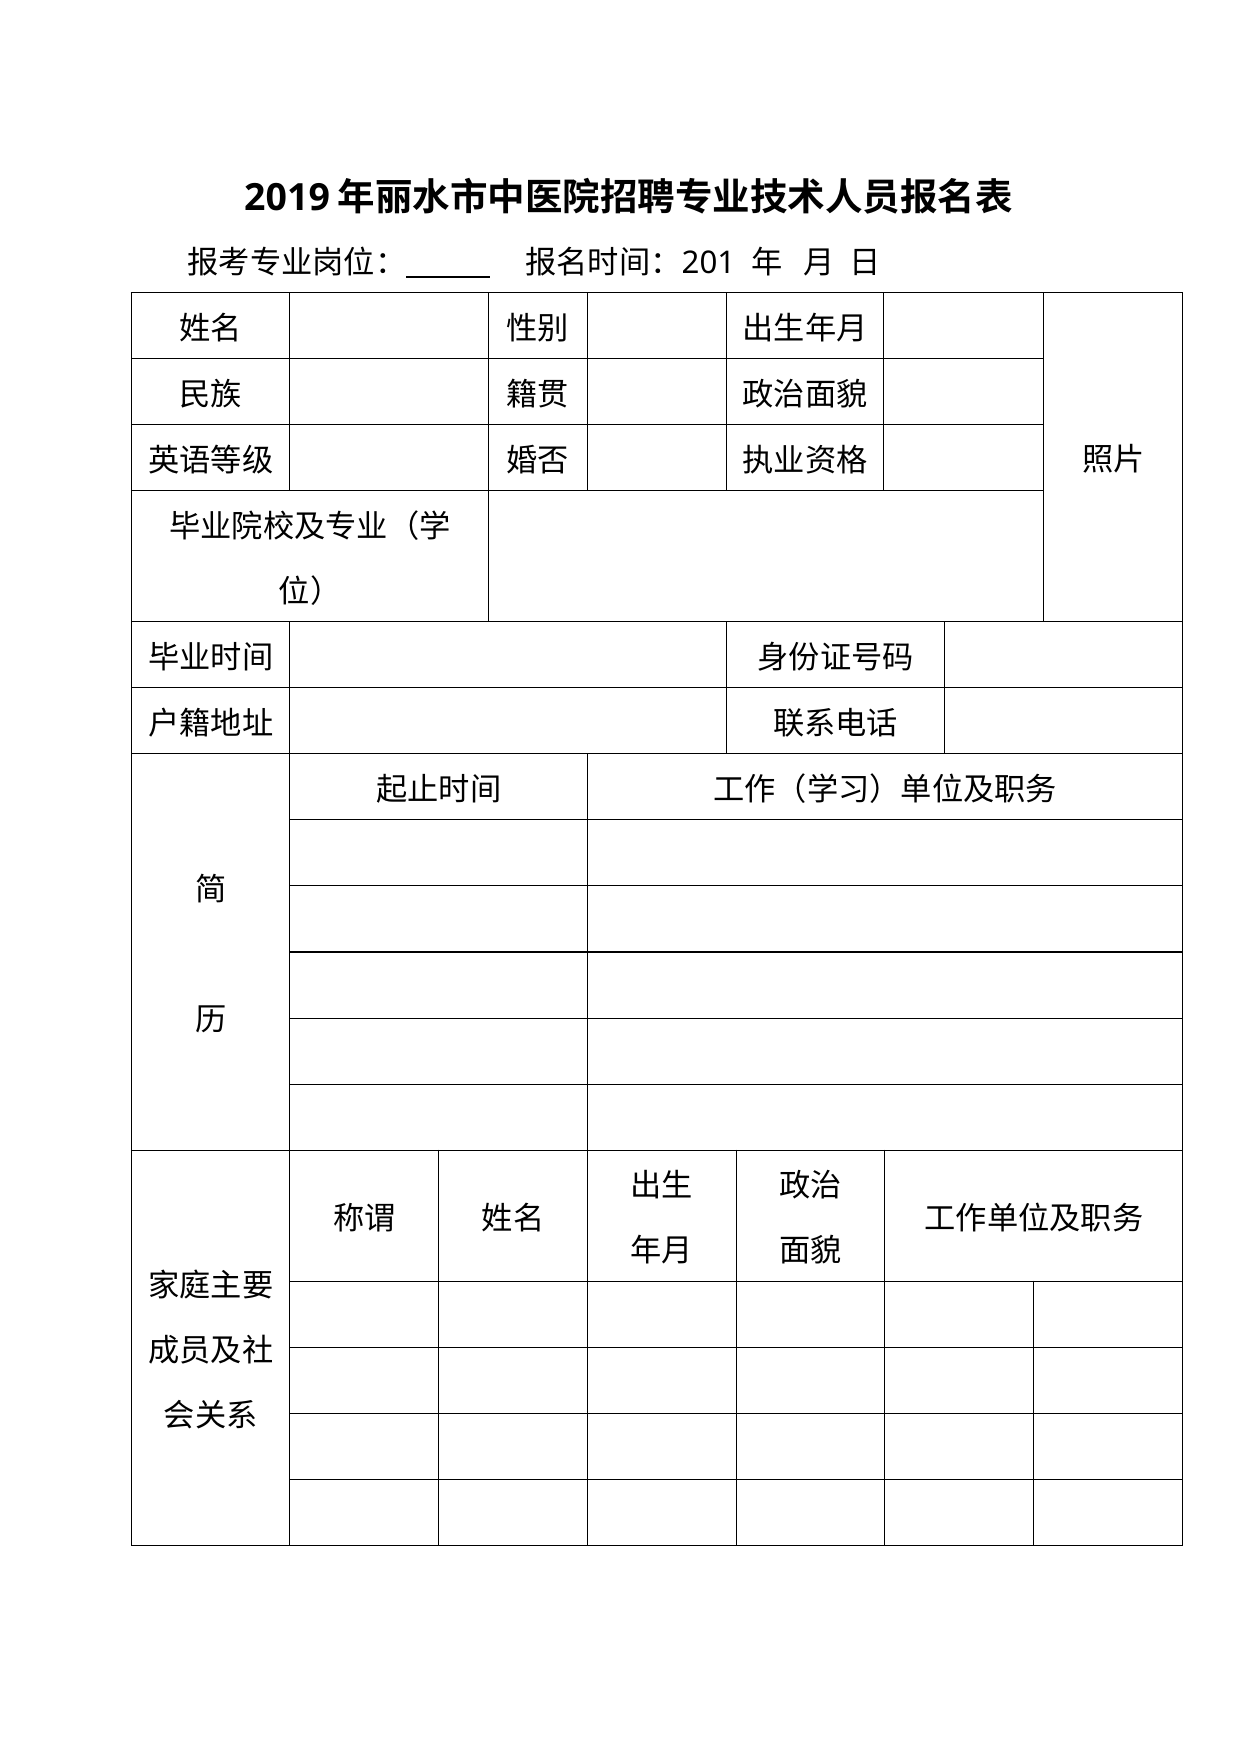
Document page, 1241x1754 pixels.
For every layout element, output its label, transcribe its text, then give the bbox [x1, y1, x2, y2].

table_cell [945, 622, 1182, 687]
table_cell 姓名 [439, 1151, 587, 1281]
table_cell 婚否 [489, 425, 587, 490]
table_cell [290, 1085, 587, 1149]
table_cell [588, 1282, 736, 1347]
table_cell [439, 1480, 587, 1545]
table_cell [1034, 1480, 1182, 1545]
table_cell [588, 953, 1182, 1017]
table_header 姓名 [132, 293, 289, 358]
table_header [884, 293, 1043, 358]
table_cell 籍贯 [489, 359, 587, 424]
table_cell 英语等级 [132, 425, 289, 490]
table_cell [489, 491, 1043, 621]
table_header 出生年月 [727, 293, 883, 358]
table_cell [1034, 1282, 1182, 1347]
table_cell [737, 1282, 884, 1347]
table_cell [885, 1480, 1033, 1545]
table_cell [884, 425, 1043, 490]
table_cell [290, 1414, 438, 1479]
table_cell [588, 425, 726, 490]
table_cell 简 历 [132, 754, 289, 1149]
table_cell 身份证号码 [727, 622, 944, 687]
table_cell 出生 年月 [588, 1151, 736, 1281]
text 报考专业岗位： 报名时间：201 年 月 日 [187, 227, 1053, 292]
table_cell [885, 1348, 1033, 1413]
table_cell [290, 953, 587, 1017]
table_cell [885, 1414, 1033, 1479]
table_cell [588, 1019, 1182, 1083]
table_header [290, 293, 488, 358]
table_cell [290, 425, 488, 490]
table_cell [290, 1348, 438, 1413]
table_cell [290, 688, 726, 753]
table_cell [588, 1414, 736, 1479]
table_cell [290, 886, 587, 951]
table_header [588, 293, 726, 358]
table_cell [439, 1414, 587, 1479]
table_cell [1034, 1414, 1182, 1479]
text 2019年丽水市中医院招聘专业技术人员报名表 [187, 162, 1053, 227]
table_cell 政治面貌 [727, 359, 883, 424]
table_cell 民族 [132, 359, 289, 424]
table_cell [439, 1282, 587, 1347]
table_cell [290, 1480, 438, 1545]
table_cell [290, 1282, 438, 1347]
table_cell [737, 1348, 884, 1413]
table_cell [588, 886, 1182, 951]
table_cell [290, 1019, 587, 1083]
table_cell [737, 1414, 884, 1479]
table_cell [588, 1480, 736, 1545]
table_cell 联系电话 [727, 688, 944, 753]
table_cell [588, 1085, 1182, 1149]
table_cell [737, 1480, 884, 1545]
table_cell [290, 820, 587, 885]
table_cell 起止时间 [290, 754, 587, 819]
table_cell [588, 359, 726, 424]
table_cell [884, 359, 1043, 424]
table_cell 工作单位及职务 [885, 1151, 1182, 1281]
table_cell [439, 1348, 587, 1413]
table_cell [290, 622, 726, 687]
table_cell [945, 688, 1182, 753]
table_cell 政治 面貌 [737, 1151, 884, 1281]
table_cell 家庭主要成员及社会关系 [132, 1151, 289, 1545]
table_header 照片 [1044, 293, 1182, 621]
table_cell 毕业时间 [132, 622, 289, 687]
table_cell [588, 820, 1182, 885]
table_cell [588, 1348, 736, 1413]
table_cell 户籍地址 [132, 688, 289, 753]
table_cell 执业资格 [727, 425, 883, 490]
table_cell 称谓 [290, 1151, 438, 1281]
table_cell [290, 359, 488, 424]
table_cell 毕业院校及专业（学位） [132, 491, 488, 621]
table_header 性别 [489, 293, 587, 358]
table_cell [885, 1282, 1033, 1347]
table_cell 工作（学习）单位及职务 [588, 754, 1182, 819]
table_cell [1034, 1348, 1182, 1413]
